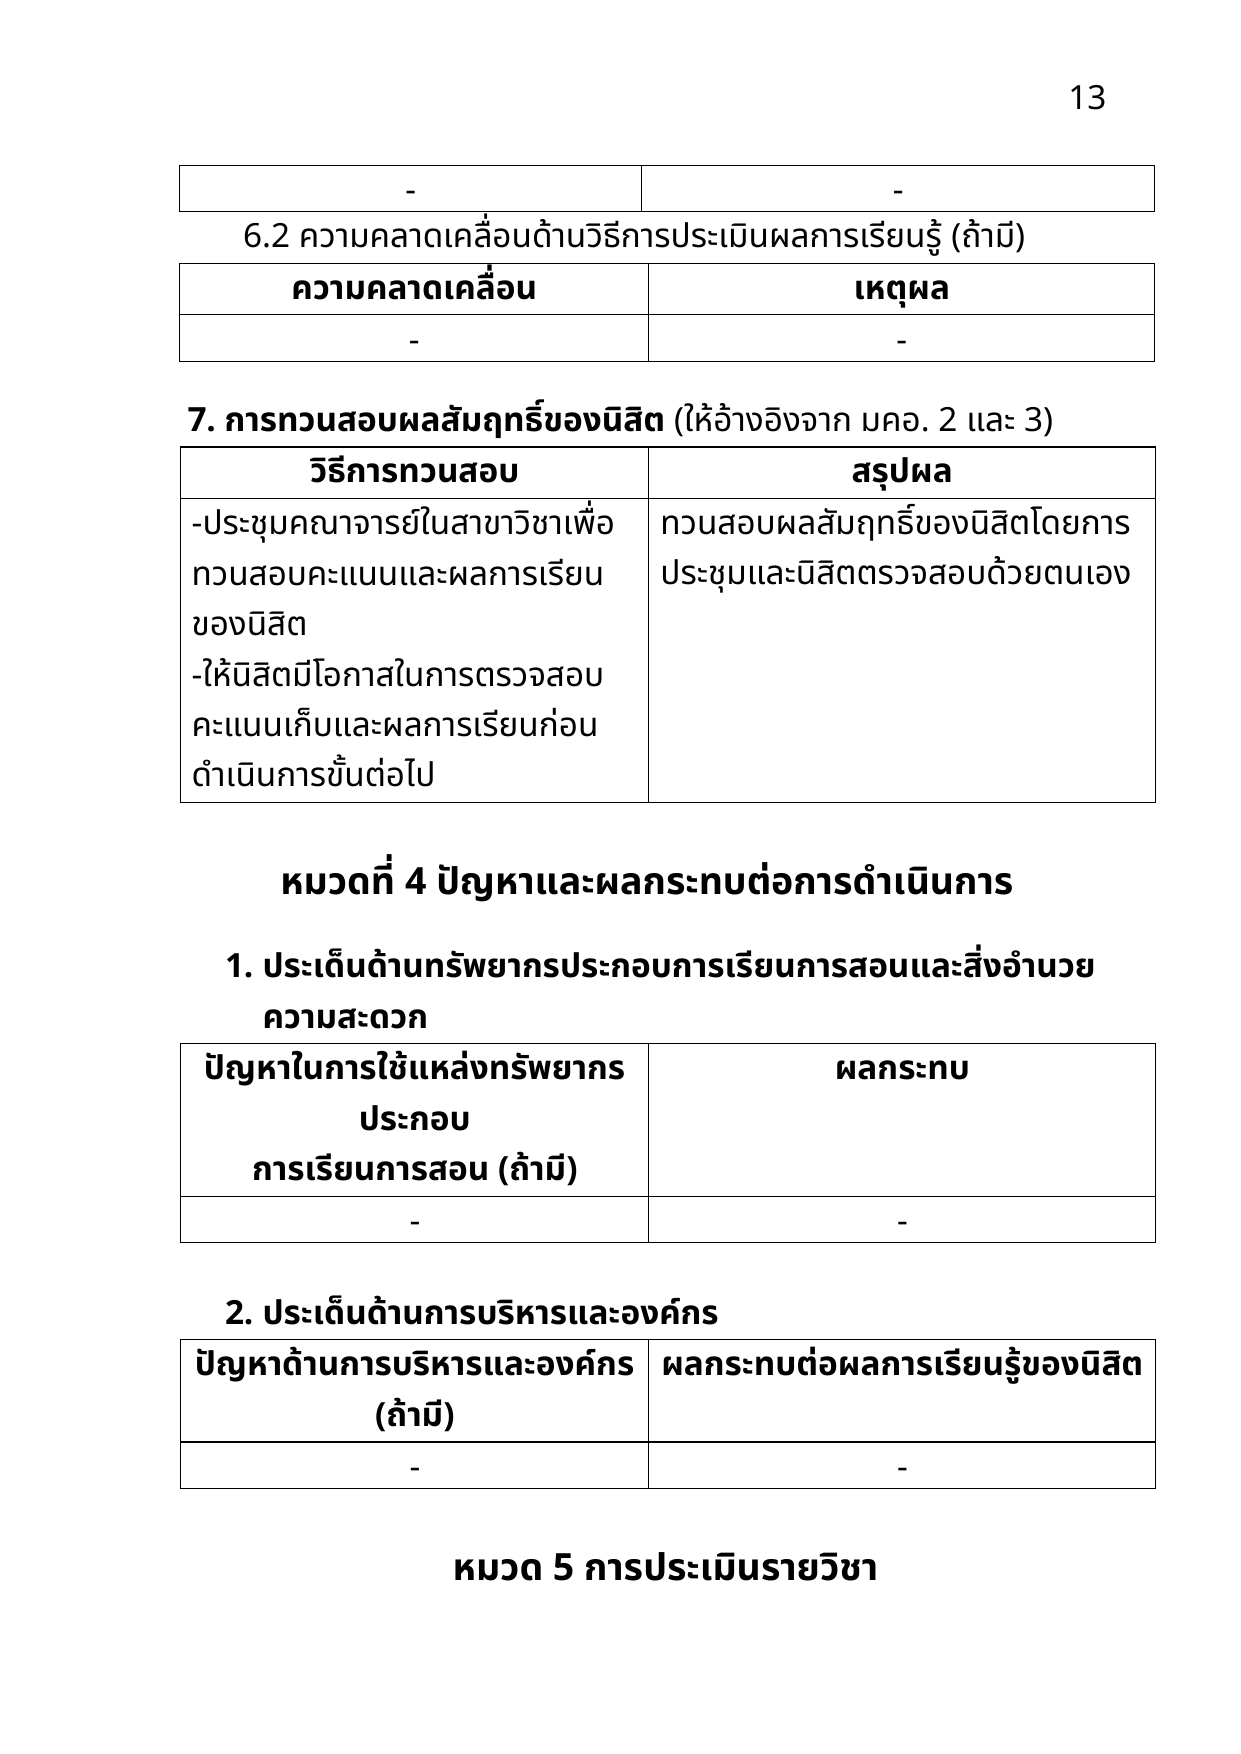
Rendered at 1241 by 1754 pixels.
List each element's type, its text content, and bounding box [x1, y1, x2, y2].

table_cell เหตุผล [649, 264, 1154, 314]
table_header วิธีการทวนสอบ [181, 448, 648, 498]
table_header ผลกระทบ [649, 1044, 1155, 1196]
table_cell - [642, 166, 1154, 211]
table_cell ความคลาดเคลื่อน [180, 264, 648, 314]
table_header ผลกระทบต่อผลการเรียนรู้ของนิสิต [649, 1340, 1155, 1441]
table_cell - [181, 1443, 648, 1488]
table_cell 6.2 ความคลาดเคลื่อนด้านวิธีการประเมินผลการเรียนรู้ (ถ้ามี) [180, 212, 1155, 263]
table_cell - [180, 315, 648, 361]
table_header ปัญหาด้านการบริหารและองค์กร (ถ้ามี) [181, 1340, 648, 1441]
text 7. การทวนสอบผลสัมฤทธิ์ของนิสิต (ให้อ้างอิงจาก มคอ. 2 และ 3) [187, 396, 1106, 446]
list ประเด็นด้านทรัพยากรประกอบการเรียนการสอนและสิ่งอำนวยความสะดวก [225, 942, 1106, 1043]
list ประเด็นด้านการบริหารและองค์กร [225, 1289, 1106, 1339]
table_cell -ประชุมคณาจารย์ในสาขาวิชาเพื่อทวนสอบคะแนนและผลการเรียนของนิสิต -ให้นิสิตมีโอกาสในการตรวจสอบคะแนนเก็บและผลการเรียนก่อนดำเนินการขั้นต่อไป [181, 499, 648, 802]
table_cell - [180, 166, 641, 211]
table_header ปัญหาในการใช้แหล่งทรัพยากรประกอบ การเรียนการสอน (ถ้ามี) [181, 1044, 648, 1196]
table_header สรุปผล [649, 448, 1155, 498]
text หมวด 5 การประเมินรายวิชา [224, 1540, 1106, 1597]
table_cell - [649, 1197, 1155, 1242]
table_cell ทวนสอบผลสัมฤทธิ์ของนิสิตโดยการประชุมและนิสิตตรวจสอบด้วยตนเอง [649, 499, 1155, 802]
table_cell - [649, 315, 1154, 361]
table_cell - [649, 1443, 1155, 1488]
text หมวดที่ 4 ปัญหาและผลกระทบต่อการดำเนินการ [187, 854, 1106, 911]
table_cell - [181, 1197, 648, 1242]
